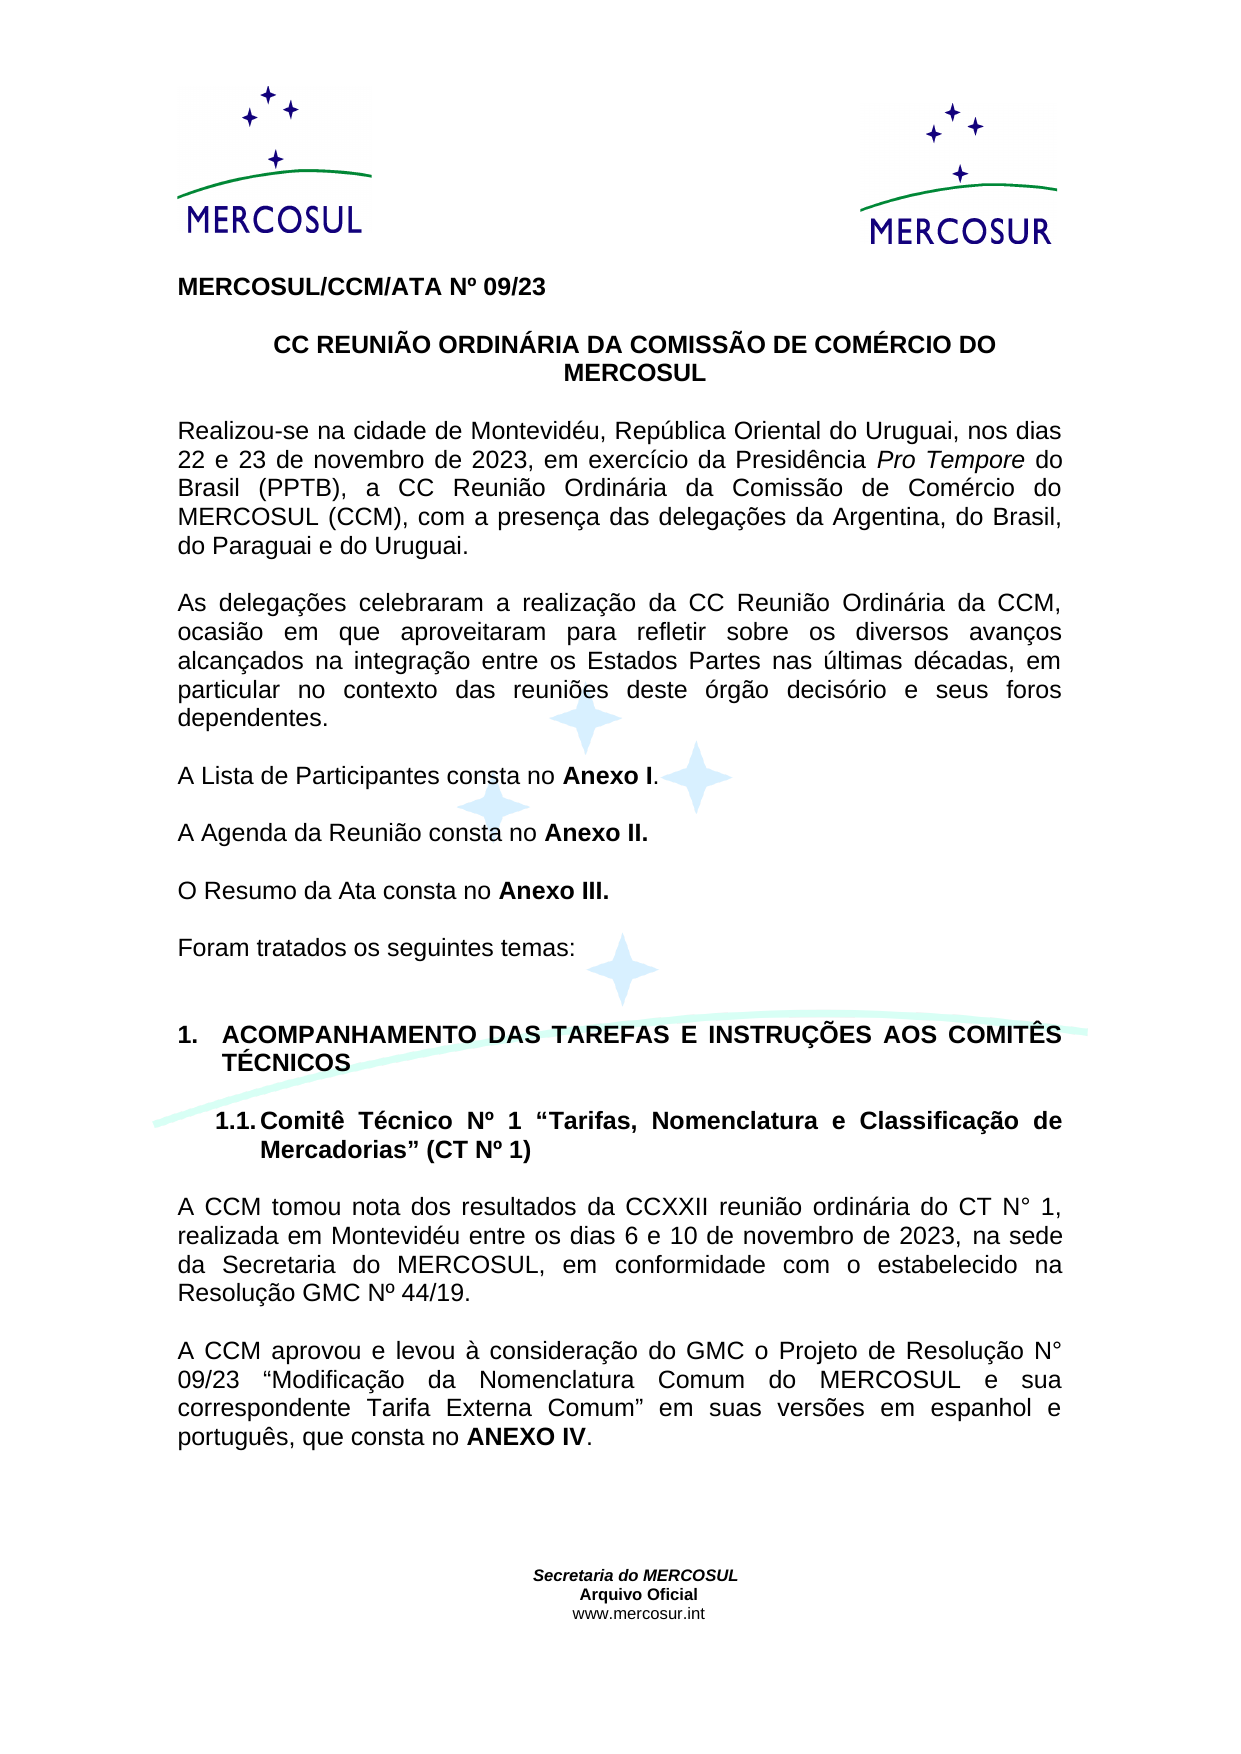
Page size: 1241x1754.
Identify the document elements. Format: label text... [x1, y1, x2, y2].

text As delegações celebraram a realização da CC Reunião Ordinária da CCM, ocasião em que aproveitaram para refletir sobre os diversos avanços alcançados na integração entre os Estados Partes nas últimas décadas, em particular no contexto das reuniões deste órgão decisório e seus foros dependentes. [177, 588, 1063, 732]
picture [860, 103, 1058, 244]
text Realizou-se na cidade de Montevidéu, República Oriental do Uruguai, nos dias 22 e 23 de novembro de 2023, em exercício da Presidência Pro Tempore do Brasil (PPTB), a CC Reunião Ordinária da Comissão de Comércio do MERCOSUL (CCM), com a presença das delegações da Argentina, do Brasil, do Paraguai e do Uruguai. [177, 416, 1063, 559]
text Foram tratados os seguintes temas: [177, 933, 1063, 962]
list Comitê Técnico Nº 1 “Tarifas, Nomenclatura e Classificação de Mercadorias” (CT Nº 1) [215, 1106, 1063, 1163]
text A CCM aprovou e levou à consideração do GMC o Projeto de Resolução N° 09/23 “Modificação da Nomenclatura Comum do MERCOSUL e sua correspondente Tarifa Externa Comum” em suas versões em espanhol e português, que consta no ANEXO IV. [177, 1336, 1063, 1451]
text MERCOSUL/CCM/ATA Nº 09/23 [177, 272, 1063, 301]
text O Resumo da Ata consta no Anexo III. [177, 876, 1063, 904]
picture [177, 86, 372, 233]
text A Agenda da Reunião consta no Anexo II. [177, 818, 1063, 847]
list ACOMPANHAMENTO DAS TAREFAS E INSTRUÇÕES AOS COMITÊS TÉCNICOS [177, 1019, 1063, 1077]
text CC REUNIÃO ORDINÁRIA DA COMISSÃO DE COMÉRCIO DO MERCOSUL [207, 329, 1063, 387]
text A CCM tomou nota dos resultados da CCXXII reunião ordinária do CT N° 1, realizada em Montevidéu entre os dias 6 e 10 de novembro de 2023, na sede da Secretaria do MERCOSUL, em conformidade com o estabelecido na Resolução GMC Nº 44/19. [177, 1192, 1063, 1307]
text A Lista de Participantes consta no Anexo I. [177, 761, 1063, 789]
